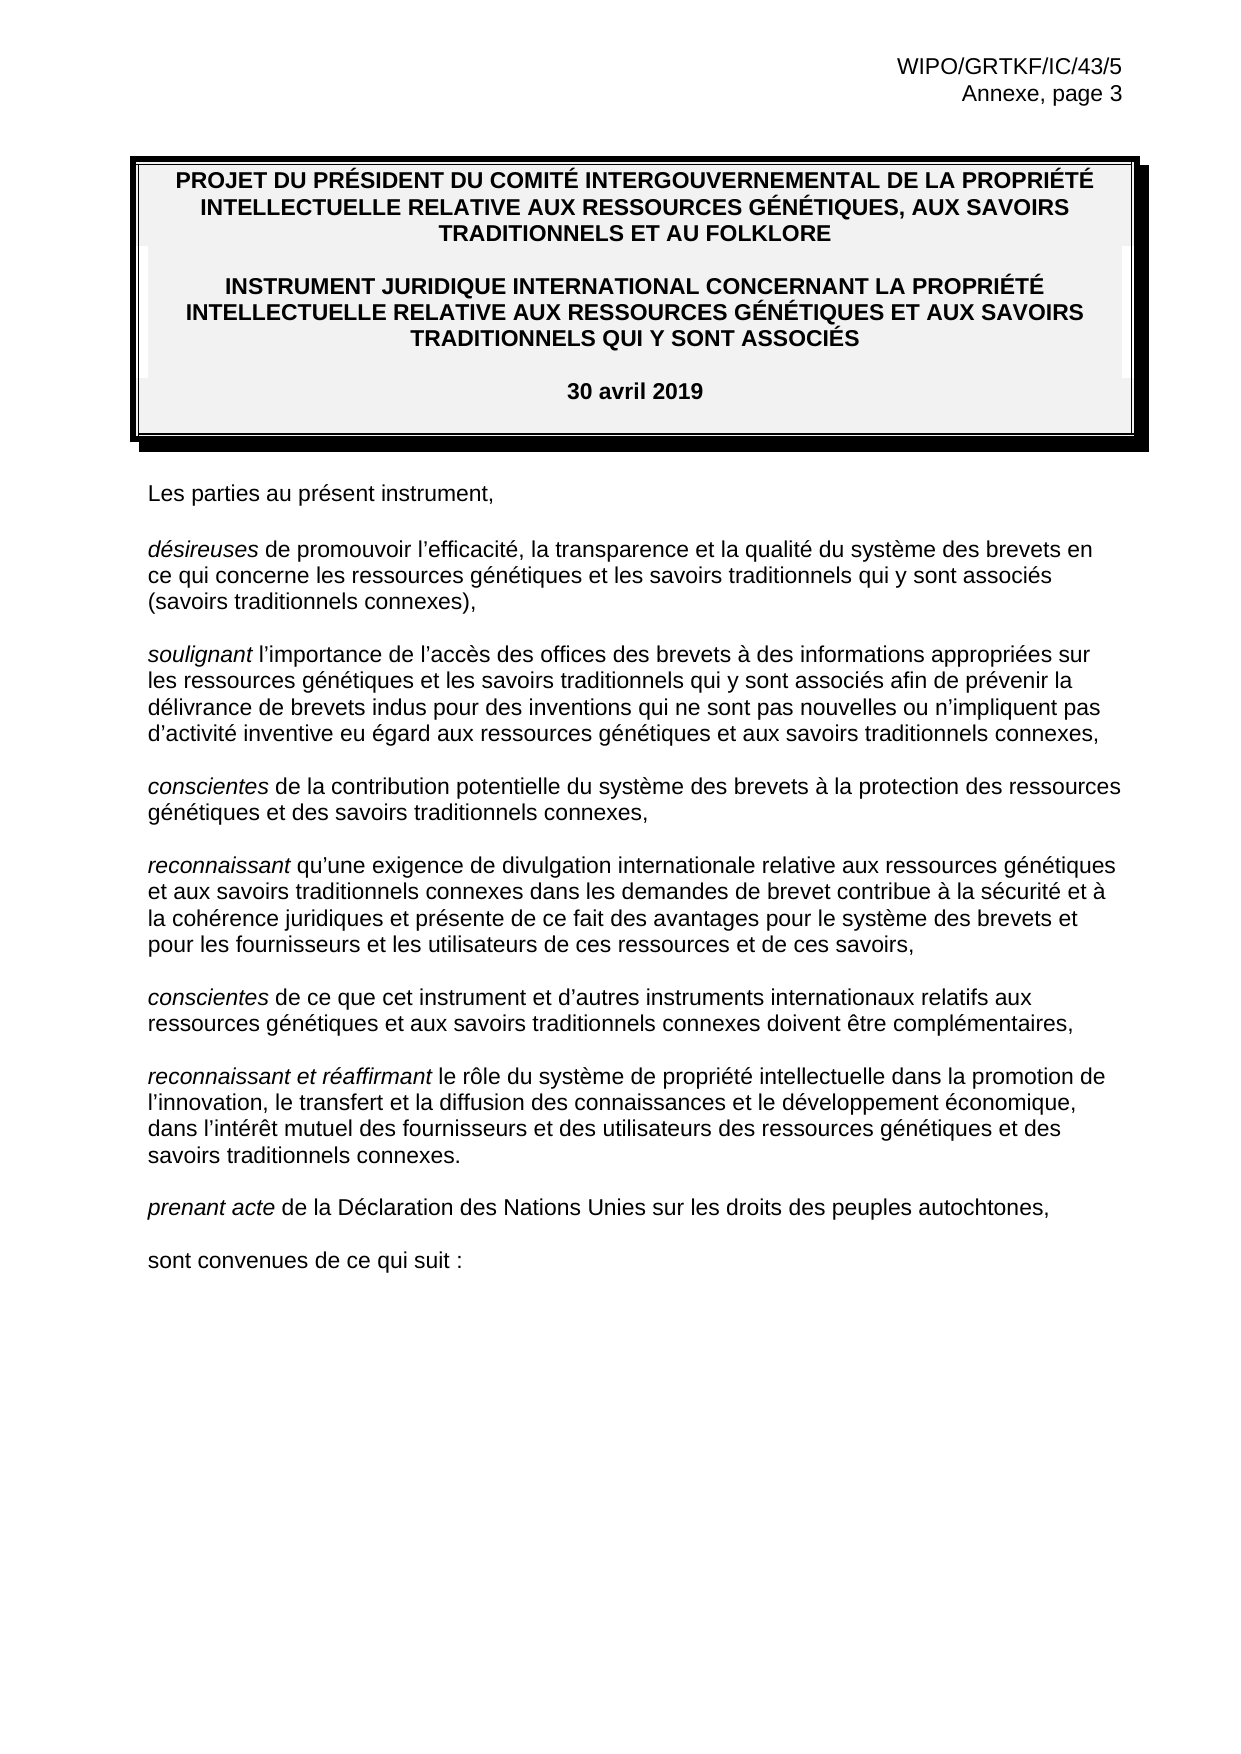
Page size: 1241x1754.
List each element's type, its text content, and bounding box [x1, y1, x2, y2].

text Les parties au présent instrument, [148, 480, 1122, 536]
text prenant acte de la Déclaration des Nations Unies sur les droits des peuples autochtones, [148, 1194, 1122, 1221]
text reconnaissant et réaffirmant le rôle du système de propriété intellectuelle dans la promotion de l’innovation, le transfert et la diffusion des connaissances et le développement économique, dans l’intérêt mutuel des fournisseurs et des utilisateurs des ressources génétiques et des savoirs traditionnels connexes. [148, 1063, 1122, 1168]
text conscientes de la contribution potentielle du système des brevets à la protection des ressources génétiques et des savoirs traditionnels connexes, [148, 773, 1122, 825]
text 30 avril 2019 [139, 367, 1131, 433]
text INSTRUMENT JURIDIQUE INTERNATIONAL CONCERNANT LA PROPRIÉTÉ INTELLECTUELLE RELATIVE AUX RESSOURCES GÉNÉTIQUES ET AUX SAVOIRS TRADITIONNELS QUI Y SONT ASSOCIÉS [148, 273, 1122, 352]
text conscientes de ce que cet instrument et d’autres instruments internationaux relatifs aux ressources génétiques et aux savoirs traditionnels connexes doivent être complémentaires, [148, 983, 1122, 1036]
text PROJET DU PRÉSIDENT DU COMITÉ INTERGOUVERNEMENTAL DE LA PROPRIÉTÉ INTELLECTUELLE RELATIVE AUX RESSOURCES GÉNÉTIQUES, AUX SAVOIRS TRADITIONNELS ET AU FOLKLORE [139, 165, 1131, 246]
text soulignant l’importance de l’accès des offices des brevets à des informations appropriées sur les ressources génétiques et les savoirs traditionnels qui y sont associés afin de prévenir la délivrance de brevets indus pour des inventions qui ne sont pas nouvelles ou n’impliquent pas d’activité inventive eu égard aux ressources génétiques et aux savoirs traditionnels connexes, [148, 641, 1122, 773]
text sont convenues de ce qui suit : [148, 1247, 1122, 1273]
text reconnaissant qu’une exigence de divulgation internationale relative aux ressources génétiques et aux savoirs traditionnels connexes dans les demandes de brevet contribue à la sécurité et à la cohérence juridiques et présente de ce fait des avantages pour le système des brevets et pour les fournisseurs et les utilisateurs de ces ressources et de ces savoirs, [148, 852, 1122, 983]
text désireuses de promouvoir l’efficacité, la transparence et la qualité du système des brevets en ce qui concerne les ressources génétiques et les savoirs traditionnels qui y sont associés (savoirs traditionnels connexes), [148, 536, 1122, 641]
